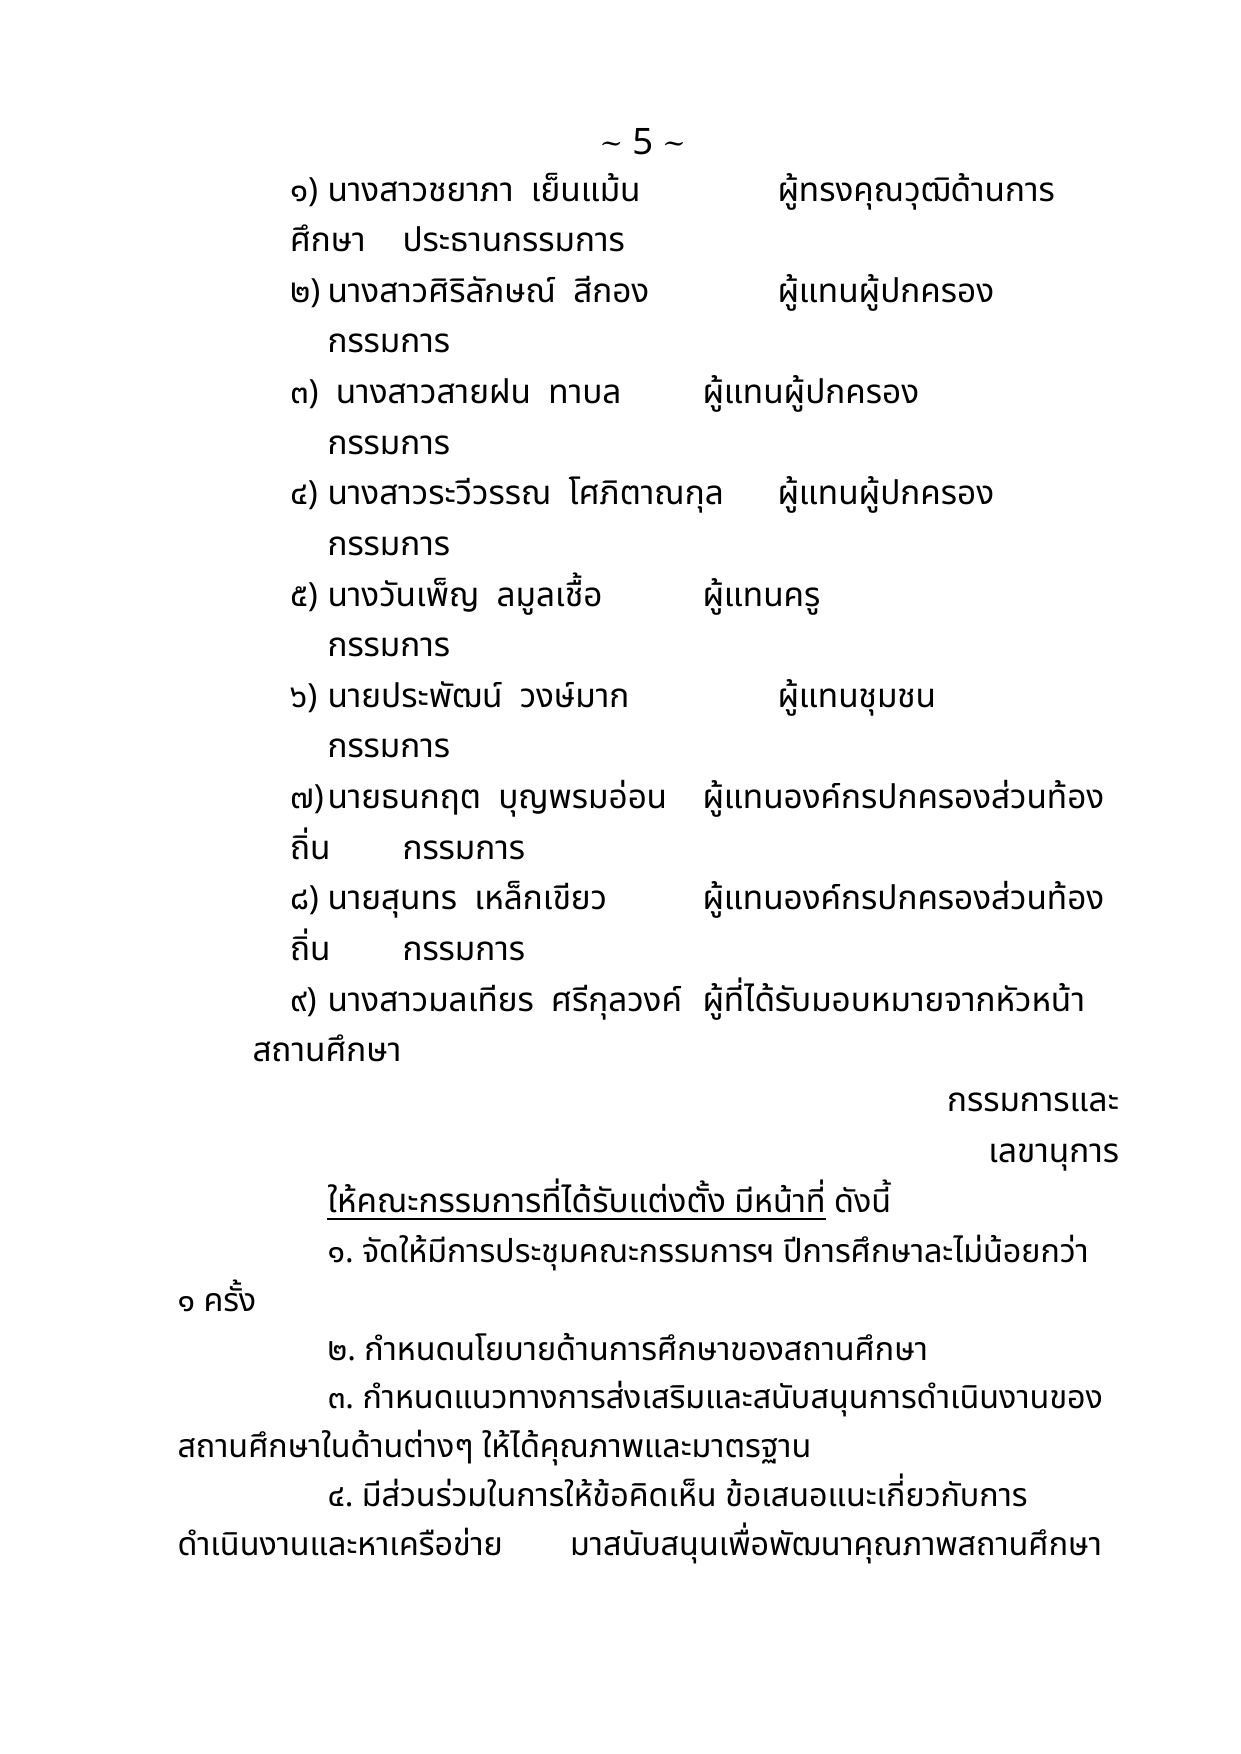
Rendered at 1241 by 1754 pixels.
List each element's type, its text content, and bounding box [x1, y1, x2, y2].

text ๕) นางวันเพ็ญ ลมูลเชื้อ ผู้แทนครู กรรมการ [290, 570, 1119, 672]
text ๓) นางสาวสายฝน ทาบล ผู้แทนผู้ปกครอง กรรมการ [290, 368, 1119, 469]
text ให้คณะกรรมการที่ได้รับแต่งตั้ง มีหน้าที่ ดังนี้ [177, 1177, 1107, 1228]
text ๘) นายสุนทร เหล็กเขียว ผู้แทนองค์กรปกครองส่วนท้องถิ่น กรรมการ [290, 874, 1119, 975]
text ๙) นางสาวมลเทียร ศรีกุลวงค์ ผู้ที่ได้รับมอบหมายจากหัวหน้าสถานศึกษา [252, 975, 1119, 1076]
text ๒) นางสาวศิริลักษณ์ สีกอง ผู้แทนผู้ปกครอง กรรมการ [290, 267, 1119, 368]
text ๔) นางสาวระวีวรรณ โศภิตาณกุล ผู้แทนผู้ปกครอง กรรมการ [290, 469, 1119, 570]
text ๗) นายธนกฤต บุญพรมอ่อน ผู้แทนองค์กรปกครองส่วนท้องถิ่น กรรมการ [290, 773, 1119, 874]
text ๒. กำหนดนโยบายด้านการศึกษาของสถานศึกษา [177, 1325, 1107, 1374]
text ๑) นางสาวชยาภา เย็นแม้น ผู้ทรงคุณวุฒิด้านการศึกษา ประธานกรรมการ [290, 165, 1119, 267]
text ๖) นายประพัฒน์ วงษ์มาก ผู้แทนชุมชน กรรมการ [290, 672, 1119, 773]
text ๓. กำหนดแนวทางการส่งเสริมและสนับสนุนการดำเนินงานของสถานศึกษาในด้านต่างๆ ให้ได้คุณภาพและมาตรฐาน [177, 1374, 1107, 1472]
text ๑. จัดให้มีการประชุมคณะกรรมการฯ ปีการศึกษาละไม่น้อยกว่า ๑ ครั้ง [177, 1228, 1107, 1325]
text กรรมการและเลขานุการ [852, 1076, 1119, 1177]
text ๔. มีส่วนร่วมในการให้ข้อคิดเห็น ข้อเสนอแนะเกี่ยวกับการดำเนินงานและหาเครือข่าย มาสนับสนุนเพื่อพัฒนาคุณภาพสถานศึกษา [177, 1472, 1107, 1570]
